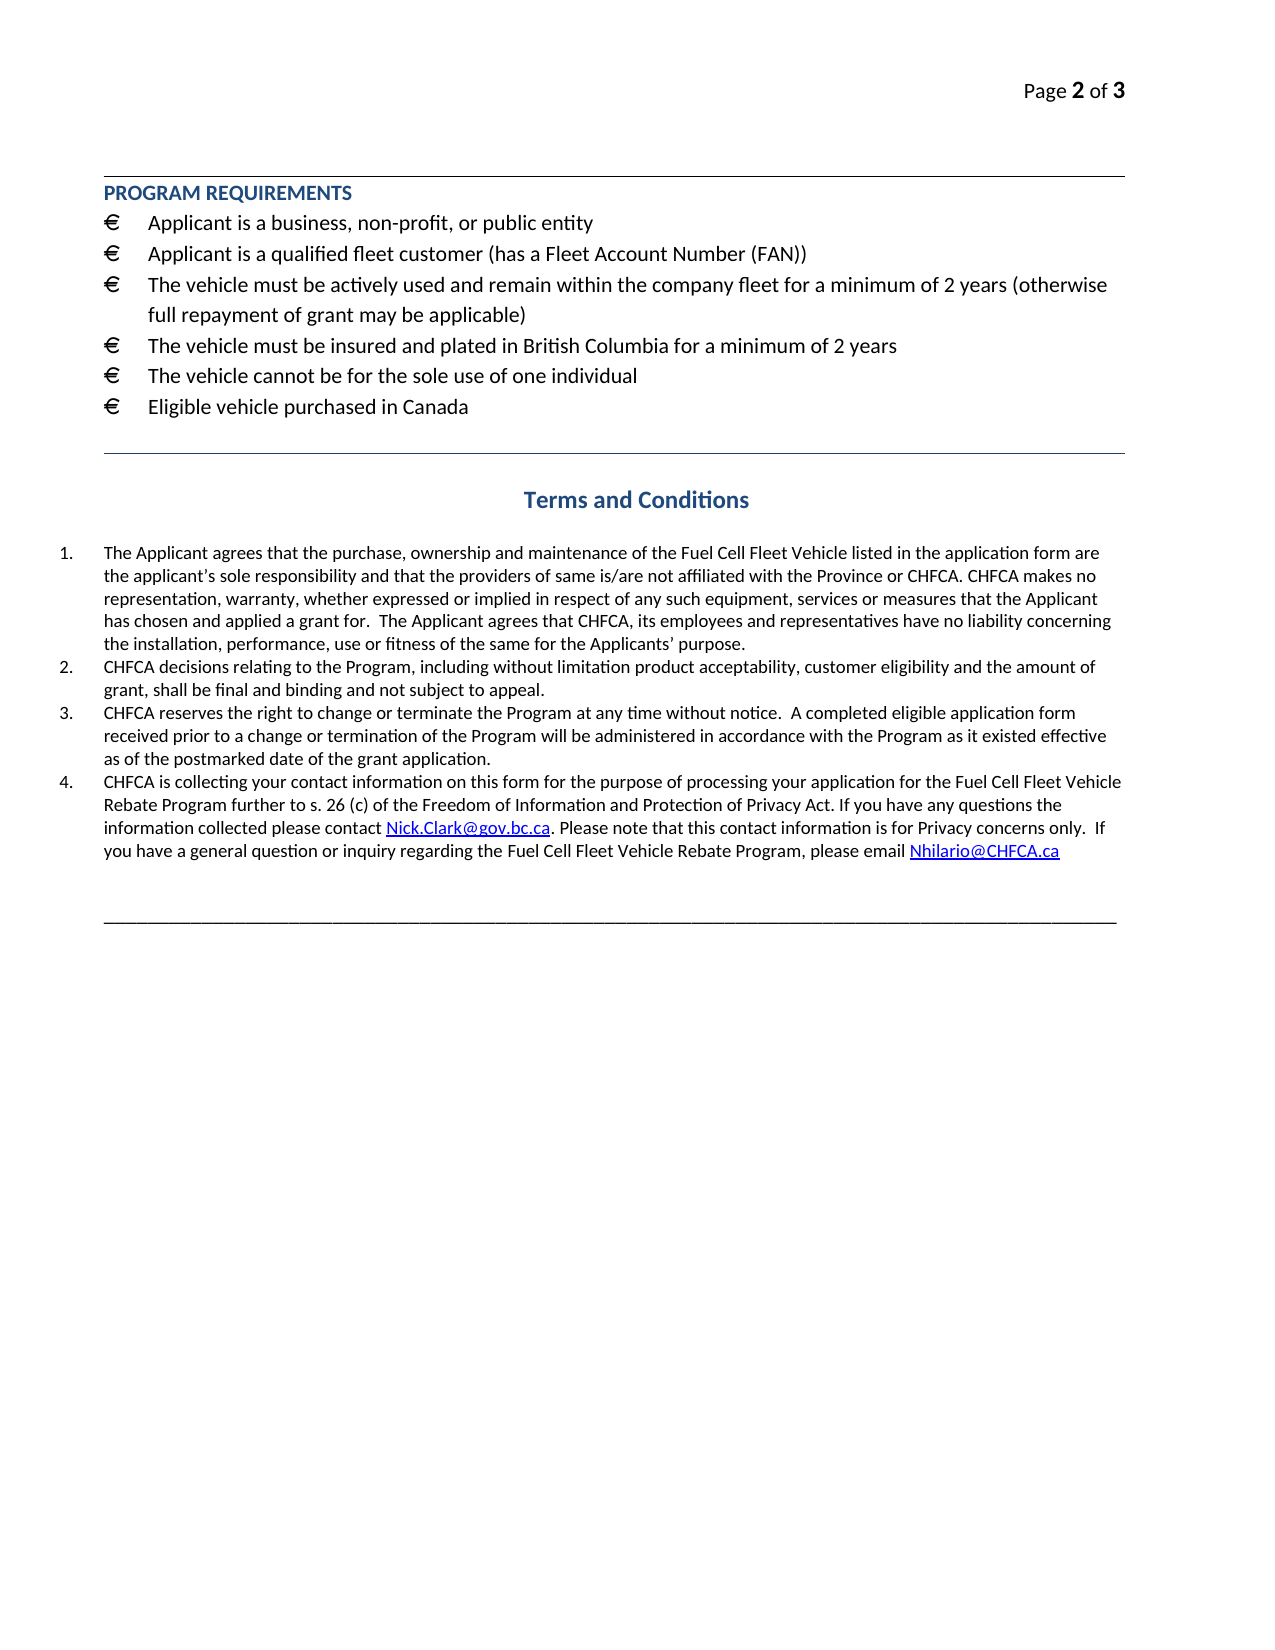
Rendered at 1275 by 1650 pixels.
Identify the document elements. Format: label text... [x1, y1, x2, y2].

text PROGRAM REQUIREMENTS [103, 177, 1125, 206]
list The vehicle must be actively used and remain within the company fleet for a minimum of 2 years (otherwise full repayment of grant may be applicable) [103, 268, 1125, 328]
list Terms and Conditions [148, 484, 1125, 515]
list Applicant is a qualified fleet customer (has a Fleet Account Number (FAN)) [103, 237, 1125, 267]
list The vehicle cannot be for the sole use of one individual [103, 359, 1125, 389]
text _____________________________________________________________________________________________ [103, 900, 1125, 927]
list CHFCA is collecting your contact information on this form for the purpose of processing your application for the Fuel Cell Fleet Vehicle Rebate Program further to s. 26 (c) of the Freedom of Information and Protection of Privacy Act. If you have any questions the information collected please contact Nick.Clark@gov.bc.ca. Please note that this contact information is for Privacy concerns only. If you have a general question or inquiry regarding the Fuel Cell Fleet Vehicle Rebate Program, please email Nhilario@CHFCA.ca [59, 770, 1125, 862]
list The Applicant agrees that the purchase, ownership and maintenance of the Fuel Cell Fleet Vehicle listed in the application form are the applicant’s sole responsibility and that the providers of same is/are not affiliated with the Province or CHFCA. CHFCA makes no representation, warranty, whether expressed or implied in respect of any such equipment, services or measures that the Applicant has chosen and applied a grant for. The Applicant agrees that CHFCA, its employees and representatives have no liability concerning the installation, performance, use or fitness of the same for the Applicants’ purpose. [59, 541, 1125, 656]
list CHFCA reserves the right to change or terminate the Program at any time without notice. A completed eligible application form received prior to a change or termination of the Program will be administered in accordance with the Program as it existed effective as of the postmarked date of the grant application. [59, 701, 1125, 770]
list Eligible vehicle purchased in Canada [103, 390, 1125, 420]
list Applicant is a business, non-profit, or public entity [103, 206, 1125, 236]
list The vehicle must be insured and plated in British Columbia for a minimum of 2 years [103, 329, 1125, 359]
list CHFCA decisions relating to the Program, including without limitation product acceptability, customer eligibility and the amount of grant, shall be final and binding and not subject to appeal. [59, 656, 1125, 701]
